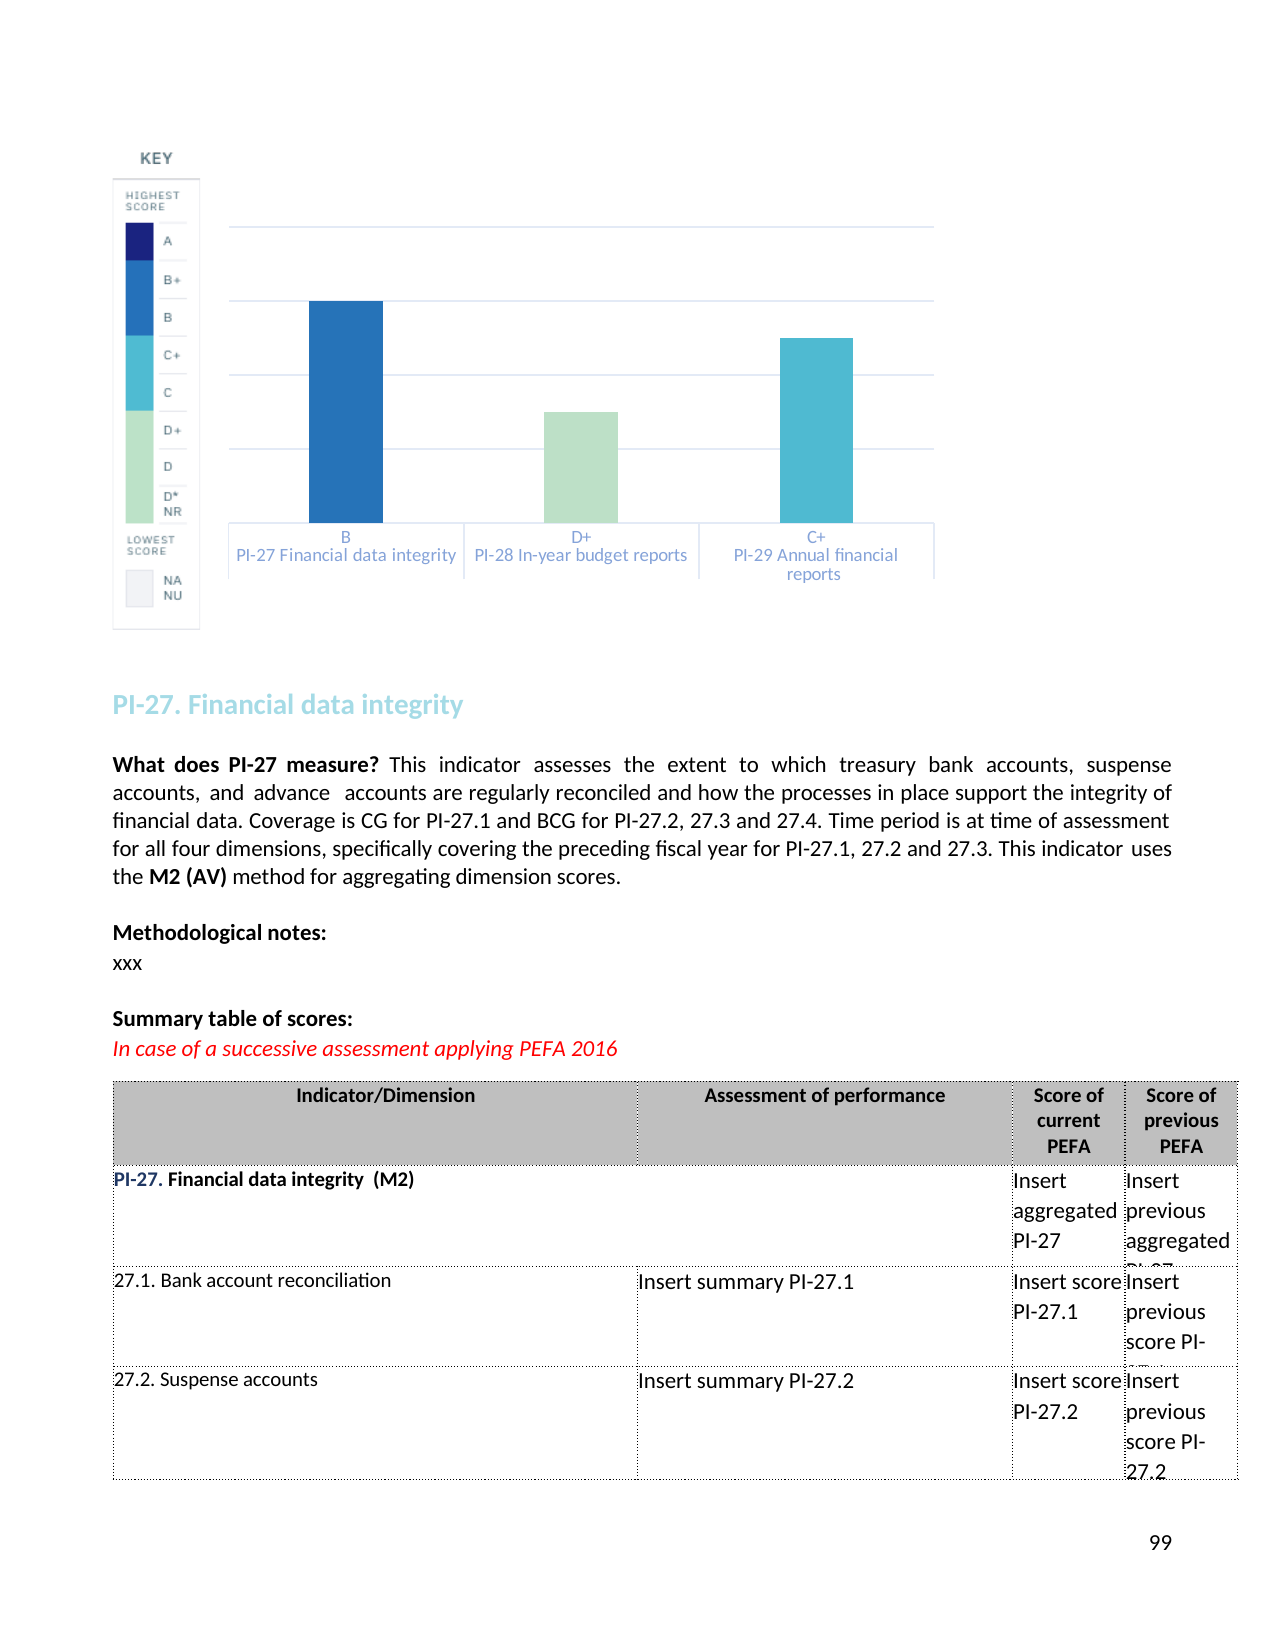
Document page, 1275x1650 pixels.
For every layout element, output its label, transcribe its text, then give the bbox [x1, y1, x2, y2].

text PI-27. Financial data integrity [112, 686, 1172, 722]
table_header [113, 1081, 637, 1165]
text Methodological notes: [112, 918, 1172, 946]
picture [112, 150, 200, 630]
text xxx [112, 948, 1172, 976]
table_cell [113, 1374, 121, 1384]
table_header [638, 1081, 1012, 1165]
text In case of a successive assessment applying PEFA 2016 [112, 1034, 1172, 1062]
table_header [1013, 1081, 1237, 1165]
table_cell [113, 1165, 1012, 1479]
text Summary table of scores: [112, 1004, 1172, 1032]
text What does PI-27 measure? This indicator assesses the extent to which treasury bank accounts, suspense accounts, and advance accounts are regularly reconciled and how the processes in place support the integrity of financial data. Coverage is CG for PI-27.1 and BCG for PI-27.2, 27.3 and 27.4. Time period is at time of assessment for all four dimensions, specifically covering the preceding fiscal year for PI-27.1, 27.2 and 27.3. This indicator uses the M2 (AV) method for aggregating dimension scores. [112, 750, 1172, 890]
